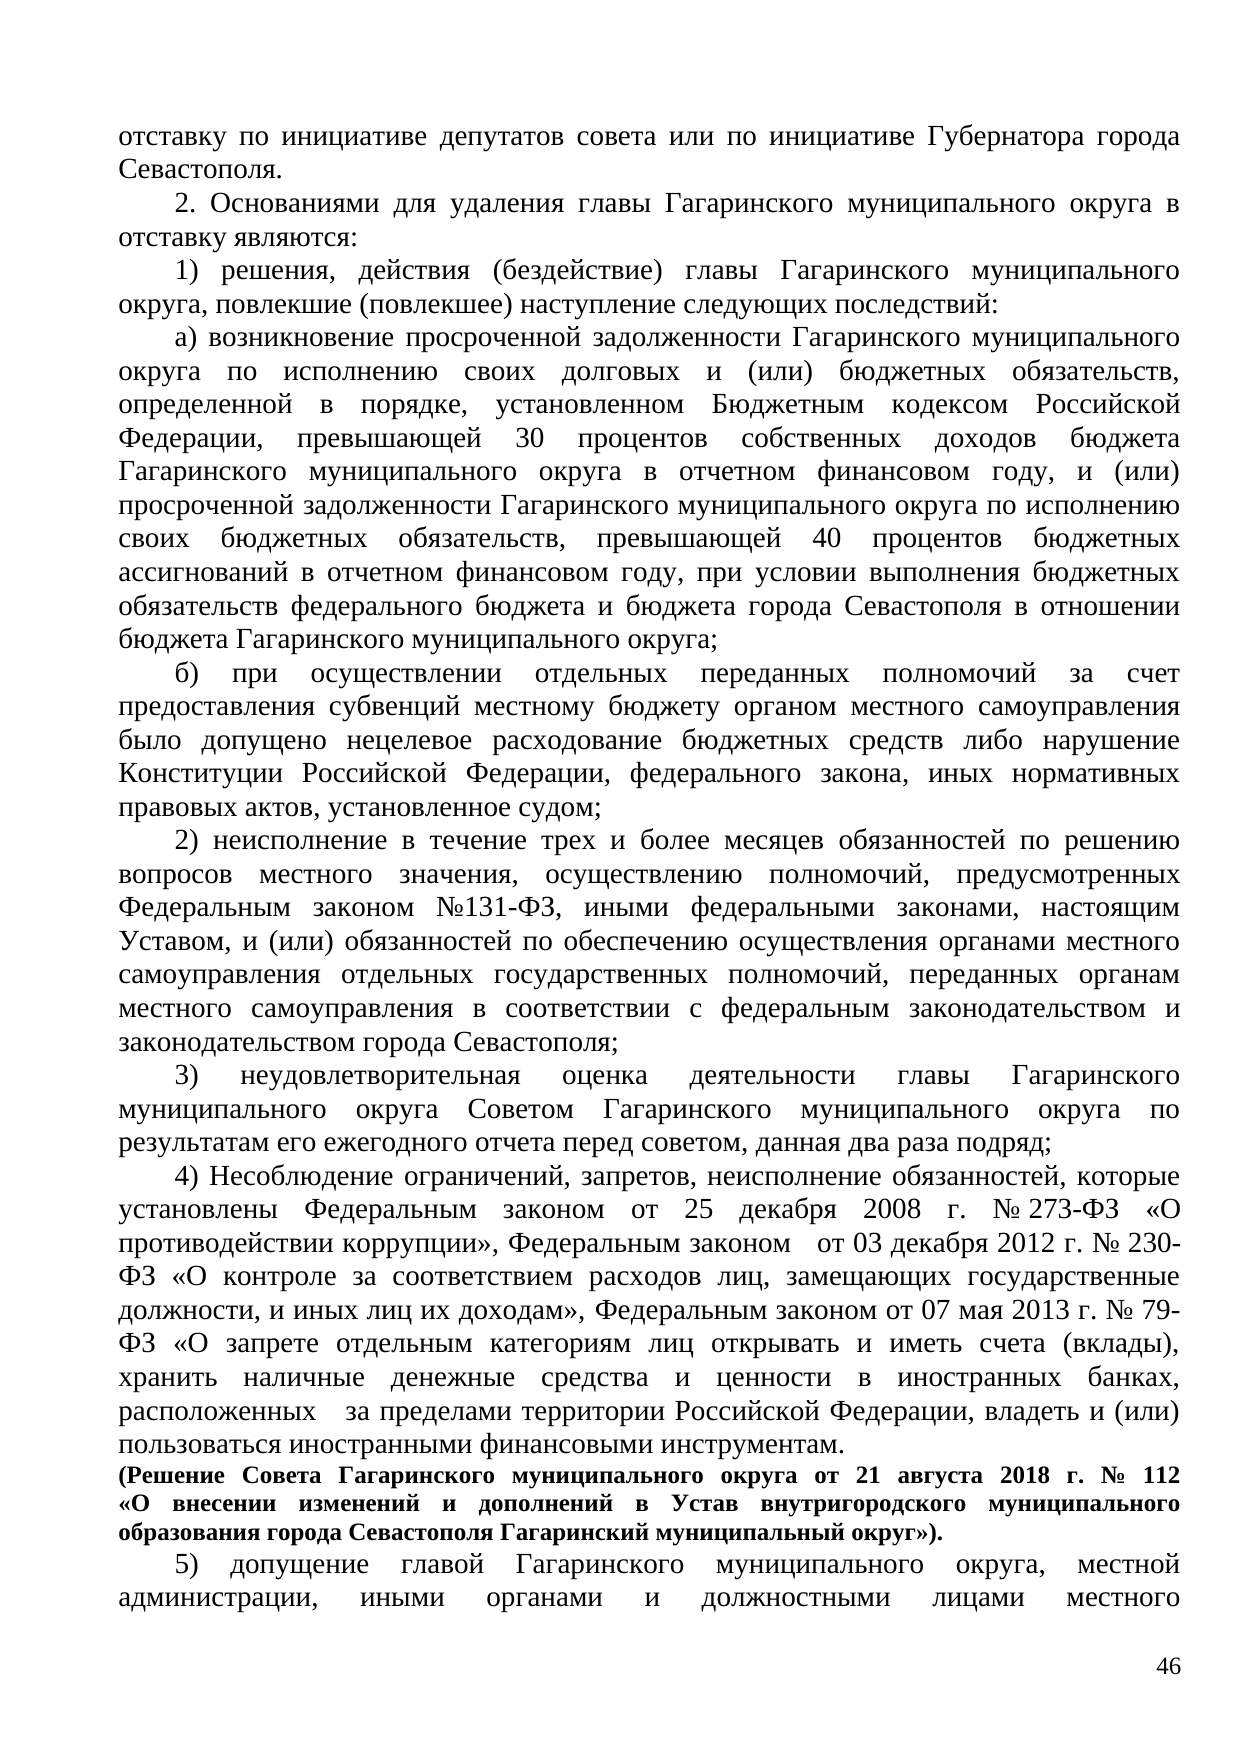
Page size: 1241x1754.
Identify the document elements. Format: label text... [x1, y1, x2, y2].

text 1) решения, действия (бездействие) главы Гагаринского муниципального округа, повлекшие (повлекшее) наступление следующих последствий: [118, 252, 1181, 319]
text 4) Несоблюдение ограничений, запретов, неисполнение обязанностей, которые установлены Федеральным законом от 25 декабря 2008 г. № 273-ФЗ «О противодействии коррупции», Федеральным законом от 03 декабря 2012 г. № 230-ФЗ «О контроле за соответствием расходов лиц, замещающих государственные должности, и иных лиц их доходам», Федеральным законом от 07 мая 2013 г. № 79-ФЗ «О запрете отдельным категориям лиц открывать и иметь счета (вклады), хранить наличные денежные средства и ценности в иностранных банках, расположенных за пределами территории Российской Федерации, владеть и (или) пользоваться иностранными финансовыми инструментам. [118, 1158, 1181, 1460]
text 2) неисполнение в течение трех и более месяцев обязанностей по решению вопросов местного значения, осуществлению полномочий, предусмотренных Федеральным законом №131-ФЗ, иными федеральными законами, настоящим Уставом, и (или) обязанностей по обеспечению осуществления органами местного самоуправления отдельных государственных полномочий, переданных органам местного самоуправления в соответствии с федеральным законодательством и законодательством города Севастополя; [118, 822, 1181, 1057]
text б) при осуществлении отдельных переданных полномочий за счет предоставления субвенций местному бюджету органом местного самоуправления было допущено нецелевое расходование бюджетных средств либо нарушение Конституции Российской Федерации, федерального закона, иных нормативных правовых актов, установленное судом; [118, 655, 1181, 822]
text (Решение Совета Гагаринского муниципального округа от 21 августа 2018 г. № 112 «О внесении изменений и дополнений в Устав внутригородского муниципального образования города Севастополя Гагаринский муниципальный округ»). [118, 1460, 1181, 1546]
text 3) неудовлетворительная оценка деятельности главы Гагаринского муниципального округа Советом Гагаринского муниципального округа по результатам его ежегодного отчета перед советом, данная два раза подряд; [118, 1057, 1181, 1158]
text 2. Основаниями для удаления главы Гагаринского муниципального округа в отставку являются: [118, 185, 1181, 252]
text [118, 1546, 1181, 1613]
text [118, 118, 1181, 185]
text а) возникновение просроченной задолженности Гагаринского муниципального округа по исполнению своих долговых и (или) бюджетных обязательств, определенной в порядке, установленном Бюджетным кодексом Российской Федерации, превышающей 30 процентов собственных доходов бюджета Гагаринского муниципального округа в отчетном финансовом году, и (или) просроченной задолженности Гагаринского муниципального округа по исполнению своих бюджетных обязательств, превышающей 40 процентов бюджетных ассигнований в отчетном финансовом году, при условии выполнения бюджетных обязательств федерального бюджета и бюджета города Севастополя в отношении бюджета Гагаринского муниципального округа; [118, 319, 1181, 655]
